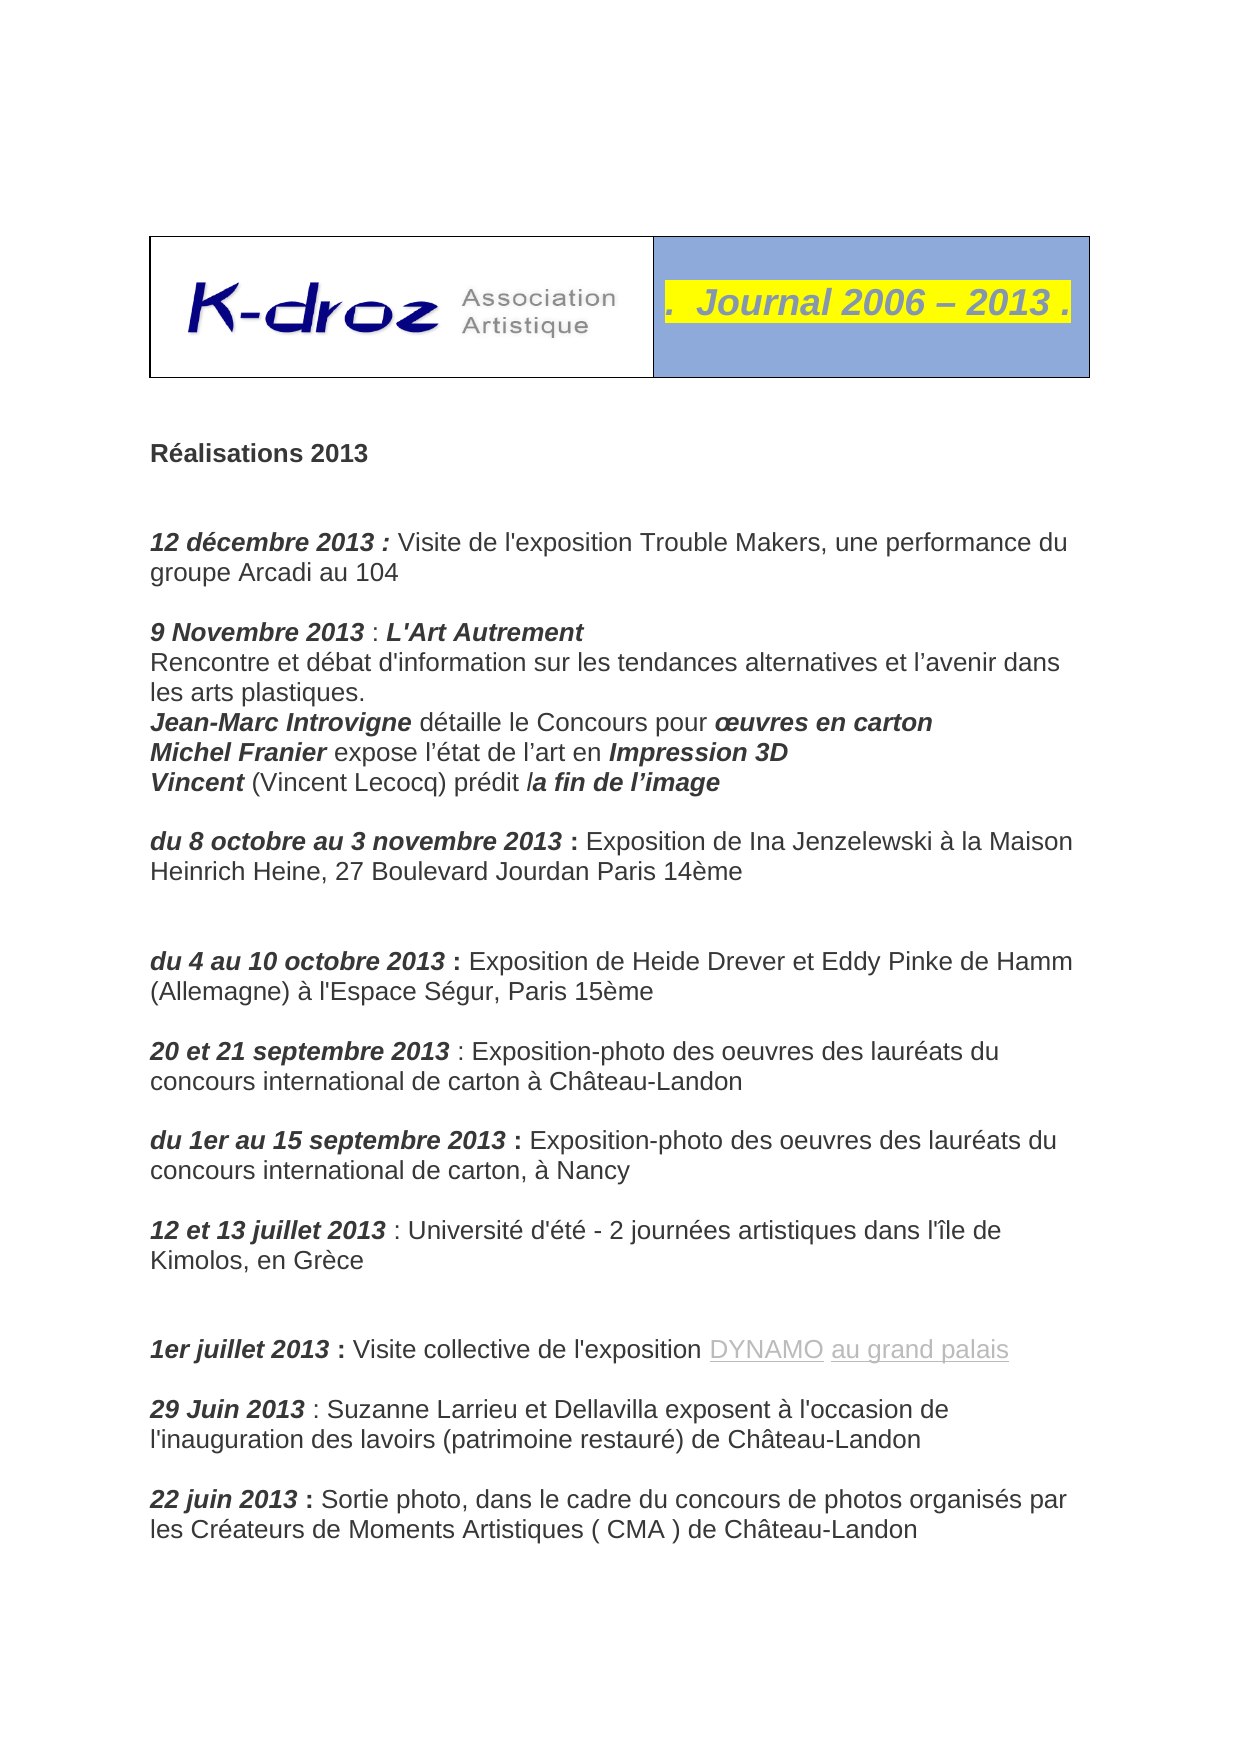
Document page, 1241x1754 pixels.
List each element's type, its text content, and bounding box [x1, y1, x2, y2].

text 9 Novembre 2013 : L'Art Autrement [150, 617, 1090, 647]
table_header . Journal 2006 – 2013 . [654, 237, 1089, 377]
text Réalisations 2013 [150, 438, 1090, 468]
text Rencontre et débat d'information sur les tendances alternatives et l’avenir dans les arts plastiques. [150, 647, 1090, 707]
text du 1er au 15 septembre 2013 : Exposition-photo des oeuvres des lauréats du concours international de carton, à Nancy 12 et 13 juillet 2013 : Université d'été - 2 journées artistiques dans l'île de Kimolos, en Grèce [150, 1125, 1090, 1275]
table_header [151, 237, 161, 377]
picture [161, 236, 643, 377]
text du 4 au 10 octobre 2013 : Exposition de Heide Drever et Eddy Pinke de Hamm (Allemagne) à l'Espace Ségur, Paris 15ème [150, 886, 1090, 1006]
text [150, 1334, 1090, 1574]
text 12 décembre 2013 : Visite de l'exposition Trouble Makers, une performance du groupe Arcadi au 104 [150, 497, 1090, 587]
table_header [643, 237, 653, 377]
text 20 et 21 septembre 2013 : Exposition-photo des oeuvres des lauréats du concours international de carton à Château-Landon [150, 1036, 1090, 1095]
text Jean-Marc Introvigne détaille le Concours pour œuvres en carton Michel Franier expose l’état de l’art en Impression 3D Vincent (Vincent Lecocq) prédit la fin de l’image du 8 octobre au 3 novembre 2013 : Exposition de Ina Jenzelewski à la Maison Heinrich Heine, 27 Boulevard Jourdan Paris 14ème [150, 707, 1090, 886]
